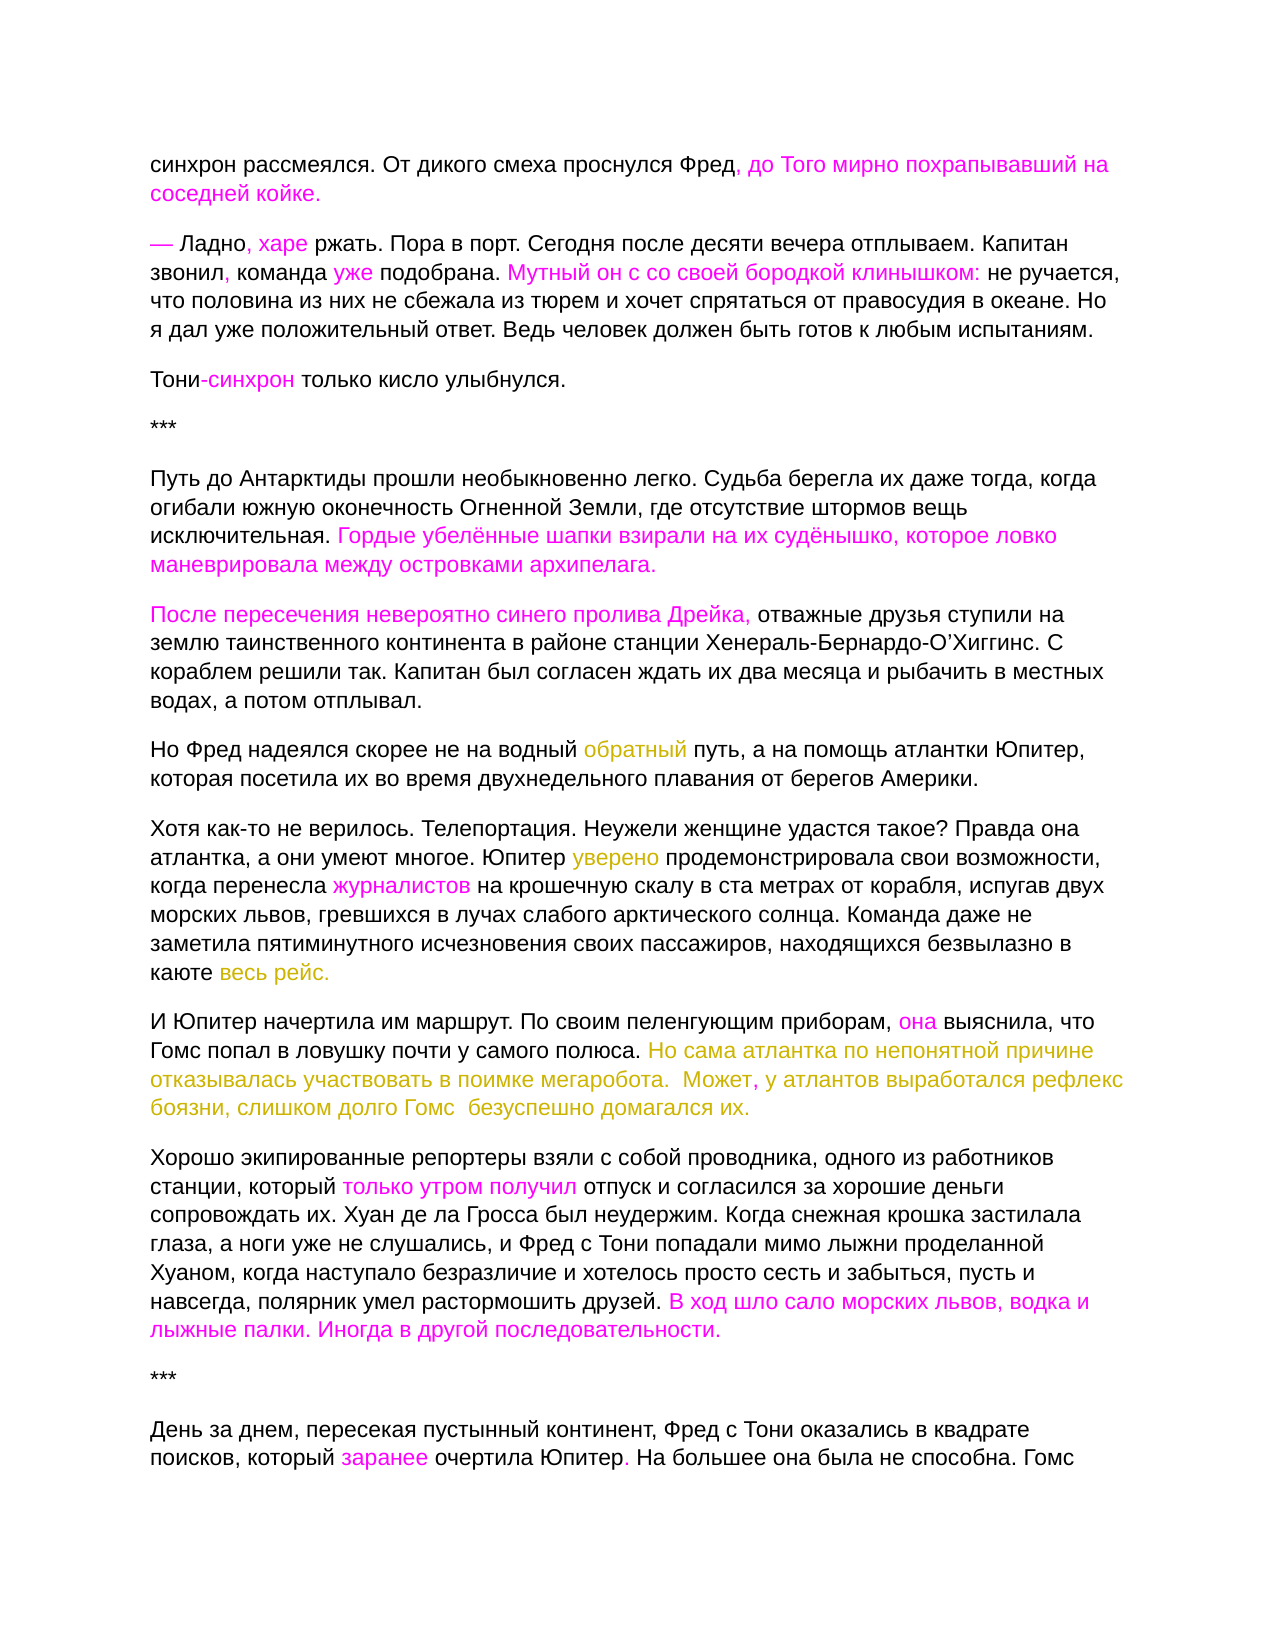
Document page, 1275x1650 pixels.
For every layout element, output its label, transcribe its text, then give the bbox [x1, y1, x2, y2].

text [150, 150, 1125, 207]
text Тони-синхрон только кисло улыбнулся. [150, 364, 1125, 393]
text *** [150, 414, 1125, 442]
text Хорошо экипированные репортеры взяли с собой проводника, одного из работников станции, который только утром получил отпуск и согласился за хорошие деньги сопровождать их. Хуан де ла Гросса был неудержим. Когда снежная крошка застилала глаза, а ноги уже не слушались, и Фред с Тони попадали мимо лыжни проделанной Хуаном, когда наступало безразличие и хотелось просто сесть и забыться, пусть и навсегда, полярник умел растормошить друзей. В ход шло сало морских львов, водка и лыжные палки. Иногда в другой последовательности. [150, 1142, 1125, 1344]
text После пересечения невероятно синего пролива Дрейка, отважные друзья ступили на землю таинственного континента в районе станции Хенераль-Бернардо-О’Хиггинс. С кораблем решили так. Капитан был согласен ждать их два месяца и рыбачить в местных водах, а потом отплывал. [150, 599, 1125, 714]
text Но Фред надеялся скорее не на водный обратный путь, а на помощь атлантки Юпитер, которая посетила их во время двухнедельного плавания от берегов Америки. [150, 735, 1125, 792]
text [150, 1414, 1125, 1472]
text И Юпитер начертила им маршрут. По своим пеленгующим приборам, она выяснила, что Гомс попал в ловушку почти у самого полюса. Но сама атлантка по непонятной причине отказывалась участвовать в поимке мегаробота. Может, у атлантов выработался рефлекс боязни, слишком долго Гомс безуспешно домагался их. [150, 1007, 1125, 1122]
text — Ладно, харе ржать. Пора в порт. Сегодня после десяти вечера отплываем. Капитан звонил, команда уже подобрана. Мутный он с со своей бородкой клинышком: не ручается, что половина из них не сбежала из тюрем и хочет спрятаться от правосудия в океане. Но я дал уже положительный ответ. Ведь человек должен быть готов к любым испытаниям. [150, 228, 1125, 343]
text Хотя как-то не верилось. Телепортация. Неужели женщине удастся такое? Правда она атлантка, а они умеют многое. Юпитер уверено продемонстрировала свои возможности, когда перенесла журналистов на крошечную скалу в ста метрах от корабля, испугав двух морских львов, гревшихся в лучах слабого арктического солнца. Команда даже не заметила пятиминутного исчезновения своих пассажиров, находящихся безвылазно в каюте весь рейс. [150, 813, 1125, 986]
text Путь до Антарктиды прошли необыкновенно легко. Судьба берегла их даже тогда, когда огибали южную оконечность Огненной Земли, где отсутствие штормов вещь исключительная. Гордые убелённые шапки взирали на их судёнышко, которое ловко маневрировала между островками архипелага. [150, 463, 1125, 578]
text *** [150, 1364, 1125, 1393]
